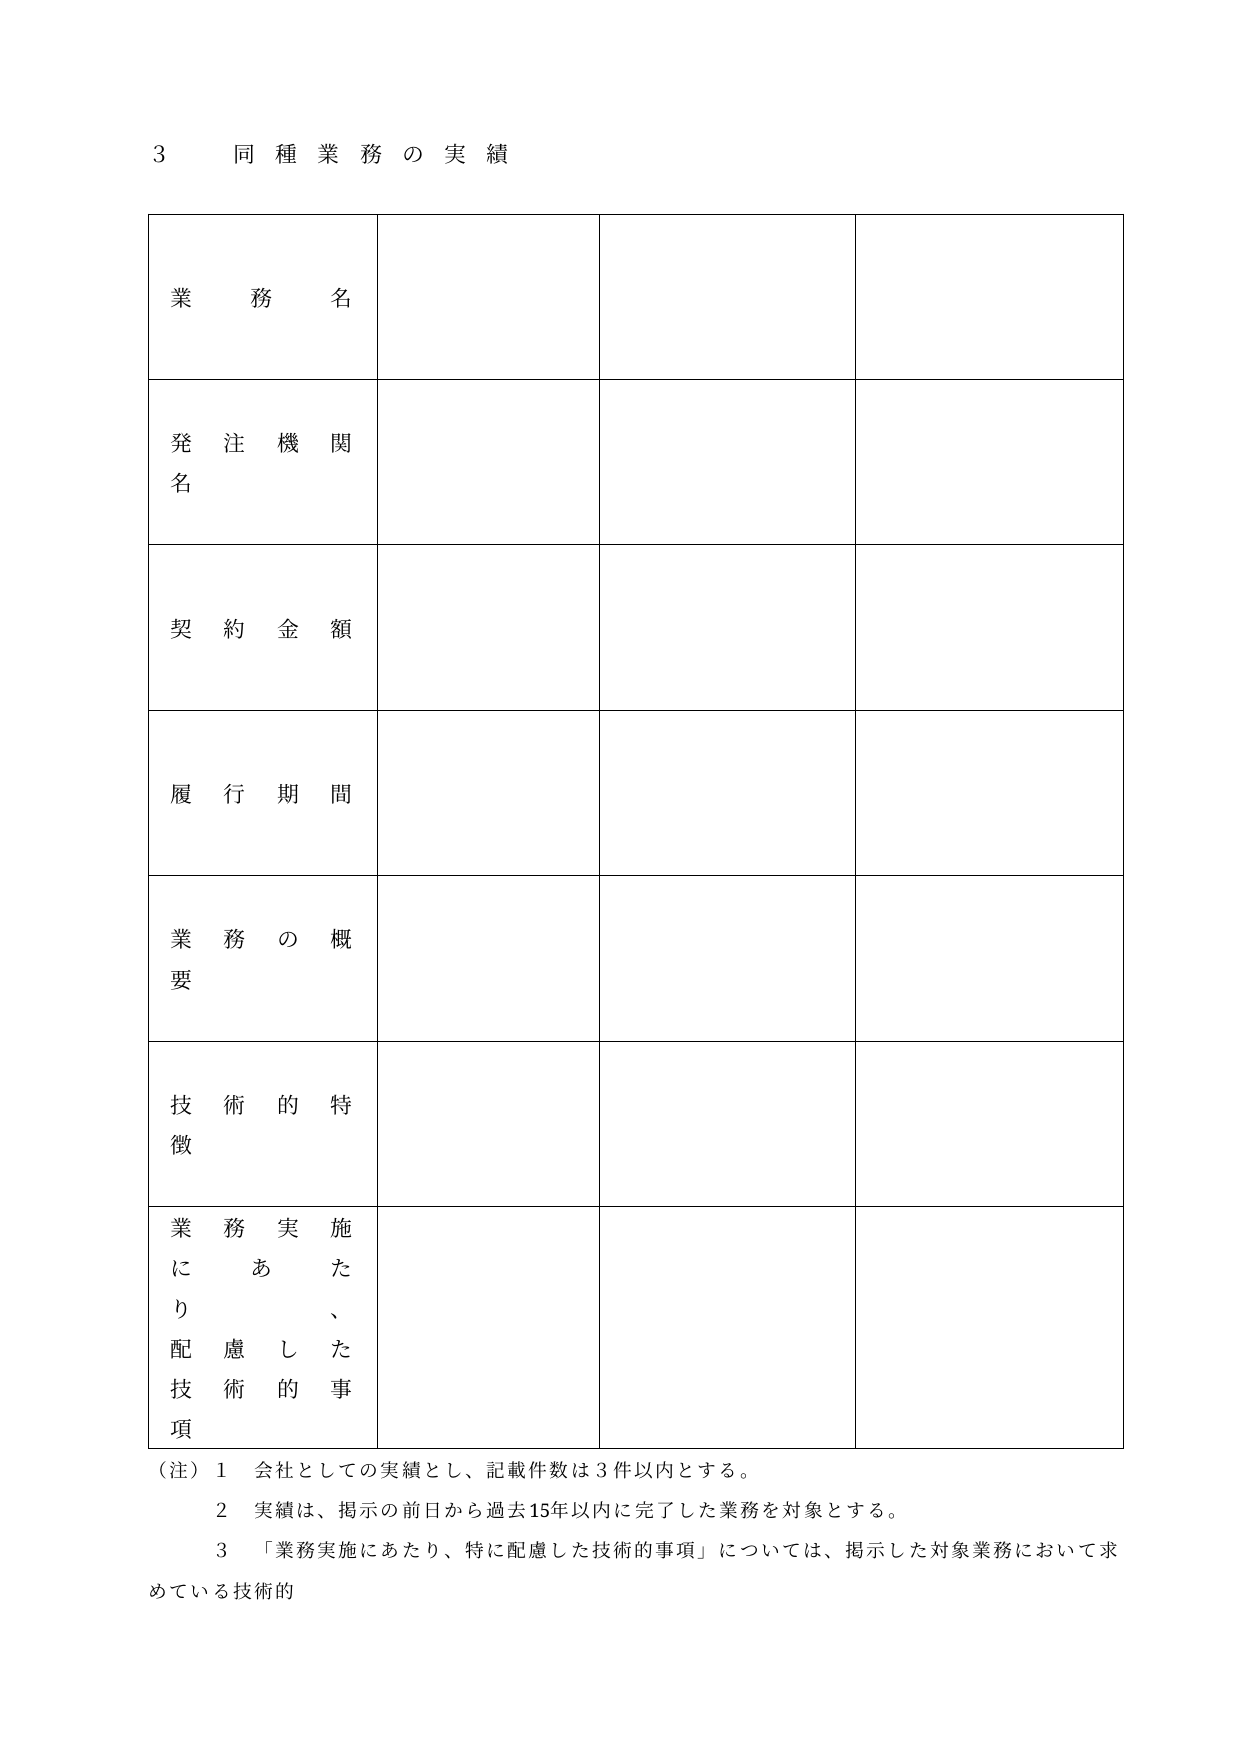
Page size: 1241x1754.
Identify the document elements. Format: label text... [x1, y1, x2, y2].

table_cell [600, 1207, 855, 1448]
table_cell 業務の概要 [149, 876, 377, 1041]
text （注）１ 会社としての実績とし、記載件数は３件以内とする。 [148, 1449, 1121, 1489]
table_cell [378, 711, 599, 875]
table_cell [600, 876, 855, 1041]
text ２ 実績は、掲示の前日から過去15年以内に完了した業務を対象とする。 [148, 1489, 1121, 1530]
table_cell [378, 380, 599, 544]
table_cell [856, 876, 1123, 1041]
text ３ 「業務実施にあたり、特に配慮した技術的事項」については、掲示した対象業務において求めている技術的 [148, 1530, 1121, 1610]
text ３ 同種業務の実績 [148, 133, 1121, 173]
table_cell [856, 1207, 1123, 1448]
table_cell [600, 1042, 855, 1206]
table_cell [378, 876, 599, 1041]
table_cell [378, 1042, 599, 1206]
table_cell [600, 380, 855, 544]
table_cell [378, 545, 599, 710]
table_cell [856, 1042, 1123, 1206]
table_cell [600, 711, 855, 875]
table_header 業務名 [149, 215, 377, 379]
table_cell [856, 545, 1123, 710]
table_header [600, 215, 855, 379]
table_header [856, 215, 1123, 379]
table_cell 履行期間 [149, 711, 377, 875]
table_cell 技術的特徴 [149, 1042, 377, 1206]
table_cell [378, 1207, 599, 1448]
table_cell [600, 545, 855, 710]
table_header [378, 215, 599, 379]
table_cell [856, 380, 1123, 544]
table_cell [856, 711, 1123, 875]
table_cell 契約金額 [149, 545, 377, 710]
table_cell 業務実施にあたり、 配慮した技術的事項 [149, 1207, 377, 1448]
table_cell 発注機関名 [149, 380, 377, 544]
